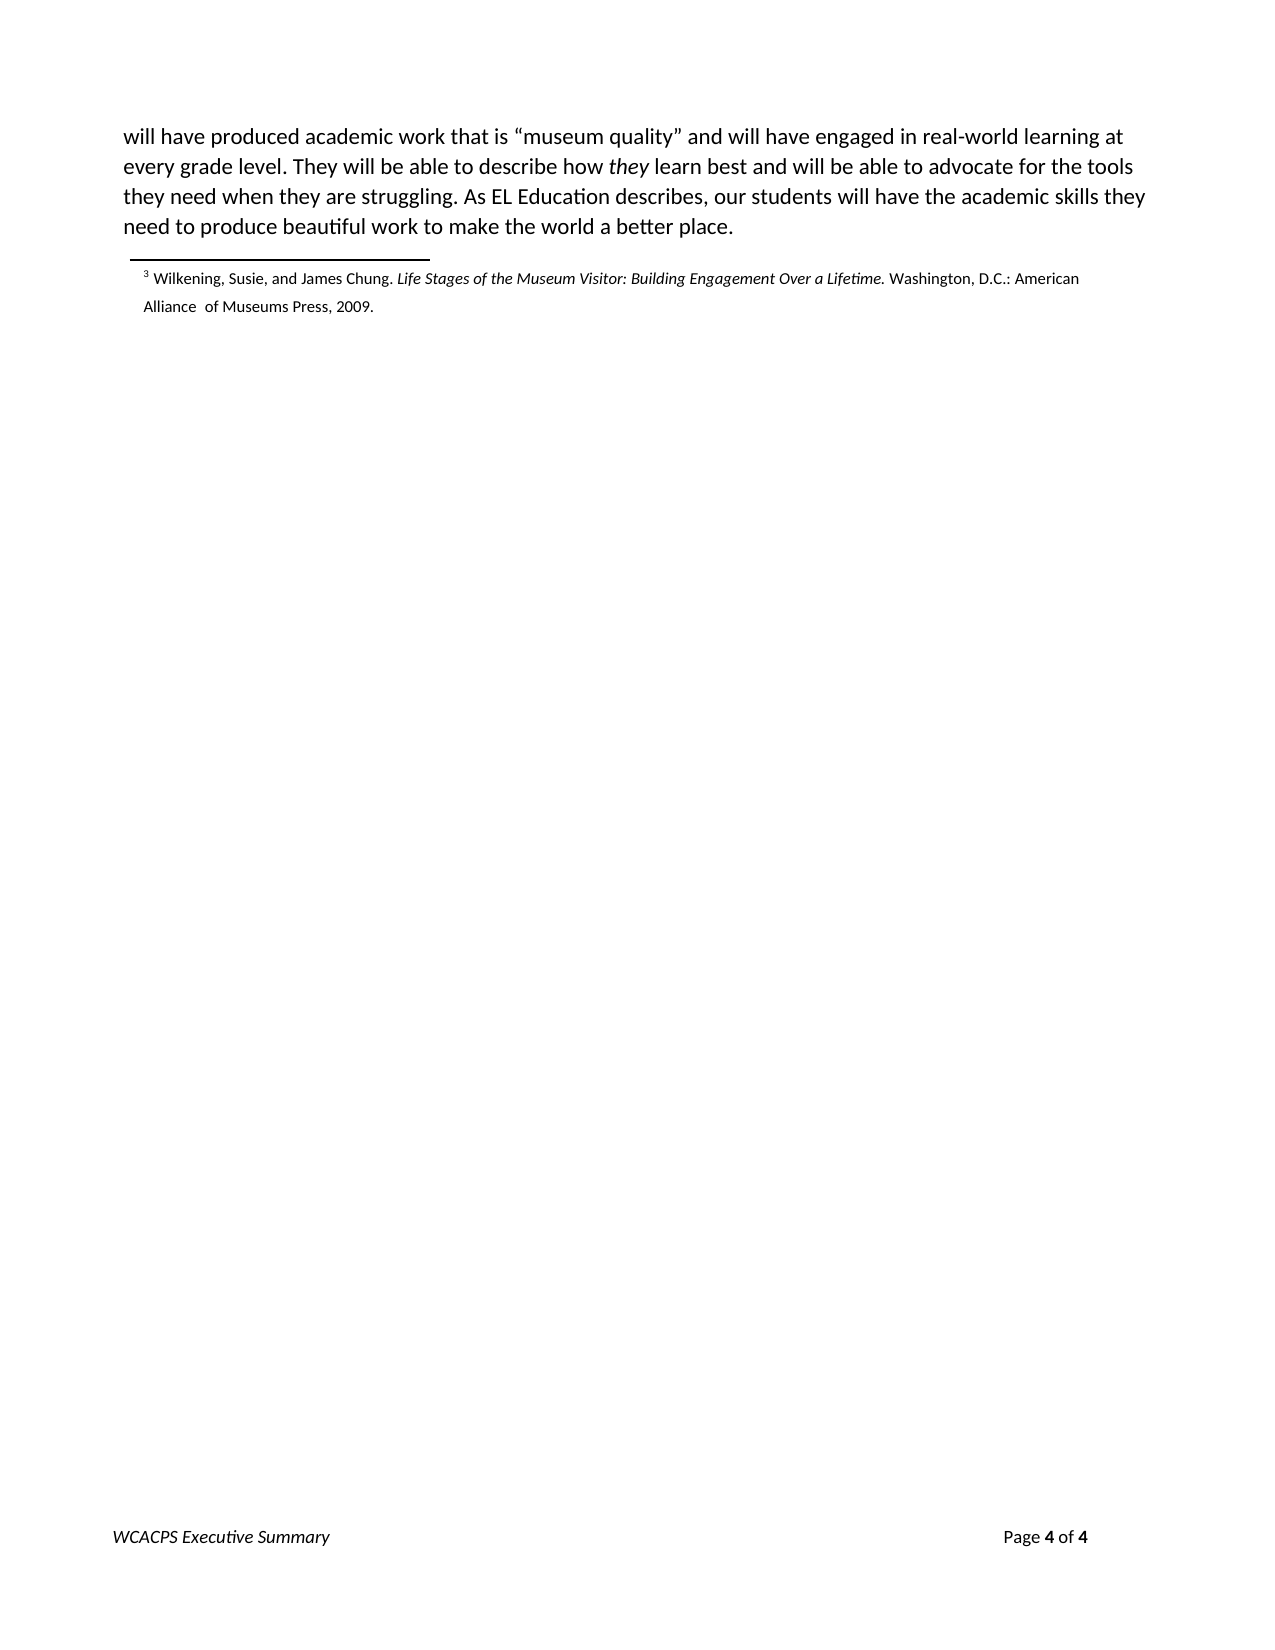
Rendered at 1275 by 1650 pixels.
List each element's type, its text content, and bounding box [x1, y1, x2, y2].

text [123, 122, 1151, 241]
text 3 Wilkening, Susie, and James Chung. Life Stages of the Museum Visitor: Building Engagement Over a Lifetime. Washington, D.C.: American Alliance of Museums Press, 2009. [143, 268, 1133, 318]
